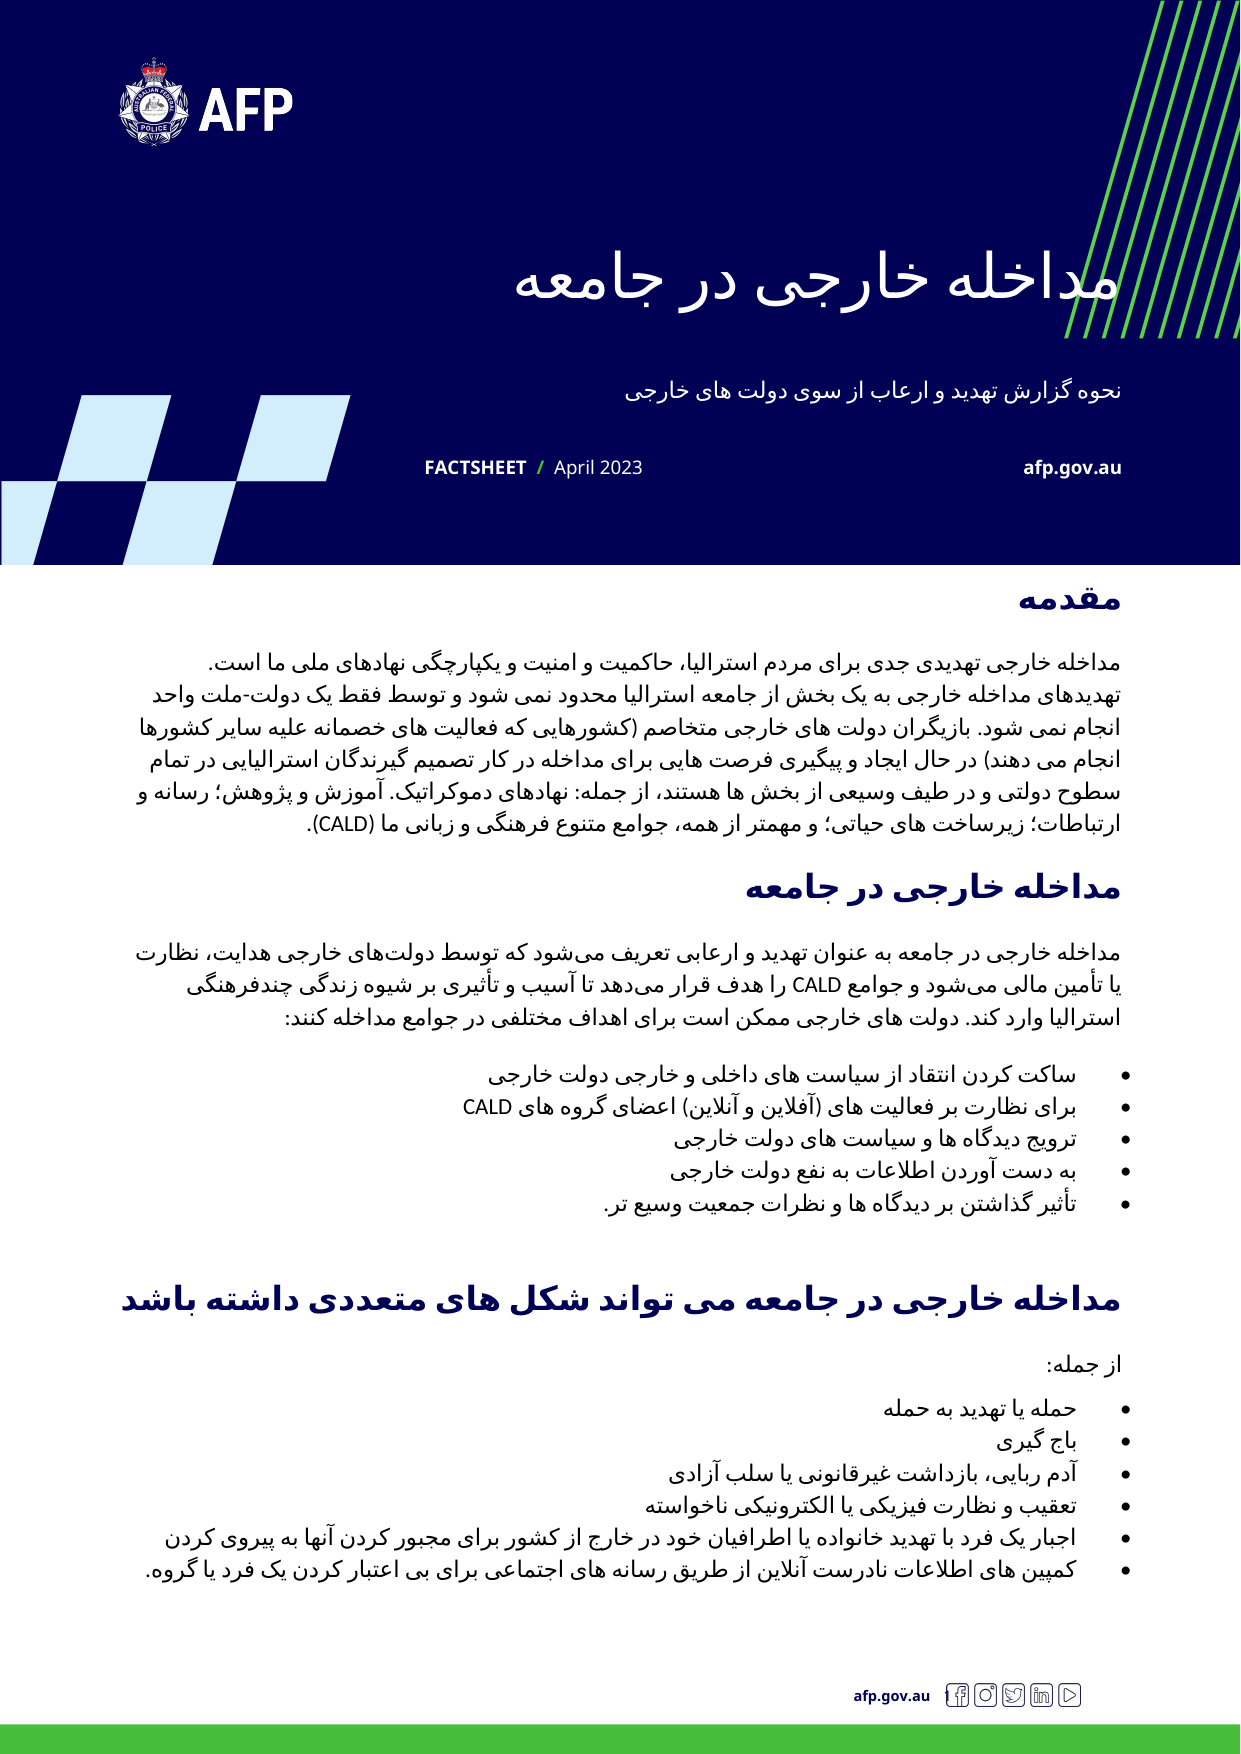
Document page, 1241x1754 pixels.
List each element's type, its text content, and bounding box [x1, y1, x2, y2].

text مداخله خارجی در جامعه می تواند شکل های متعددی داشته باشد [118, 1278, 1122, 1319]
list تأثیر گذاشتن بر دیدگاه ها و نظرات جمعیت وسیع تر. [118, 1189, 1120, 1217]
list ساکت کردن انتقاد از سیاست های داخلی و خارجی دولت خارجی [118, 1060, 1120, 1088]
text مداخله خارجی در جامعه [118, 238, 1122, 314]
text مداخله خارجی تهدیدی جدی برای مردم استرالیا، حاکمیت و امنیت و یکپارچگی نهادهای ملی ما است. تهدیدهای مداخله خارجی به یک بخش از جامعه استرالیا محدود نمی شود و توسط فقط یک دولت-ملت واحد انجام نمی شود. بازیگران دولت های خارجی متخاصم (کشورهایی که فعالیت های خصمانه علیه سایر کشورها انجام می دهند) در حال ایجاد و پیگیری فرصت هایی برای مداخله در کار تصمیم گیرندگان استرالیایی در تمام سطوح دولتی و در طیف وسیعی از بخش ها هستند، از جمله: نهادهای دموکراتیک. آموزش و پژوهش؛ رسانه و ارتباطات؛ زیرساخت های حیاتی؛ و مهمتر از همه، جوامع متنوع فرهنگی و زبانی ما (CALD). [118, 648, 1122, 837]
list کمپین های اطلاعات نادرست آنلاین از طریق رسانه های اجتماعی برای بی اعتبار کردن یک فرد یا گروه. [118, 1555, 1120, 1583]
list آدم ربایی، بازداشت غیرقانونی یا سلب آزادی [118, 1459, 1120, 1487]
text مداخله خارجی در جامعه [118, 867, 1122, 907]
picture [946, 1683, 1081, 1707]
list تعقیب و نظارت فیزیکی یا الکترونیکی ناخواسته [118, 1491, 1120, 1519]
list برای نظارت بر فعالیت های (آفلاین و آنلاین) اعضای گروه های CALD [118, 1092, 1120, 1120]
picture [0, 0, 1241, 565]
list باج گیری [118, 1427, 1120, 1455]
text از جمله: [118, 1350, 1122, 1378]
list ترویج دیدگاه ها و سیاست های دولت خارجی [118, 1124, 1120, 1152]
text FACTSHEET / April 2023 afp.gov.au [424, 455, 1122, 480]
text مقدمه [118, 577, 1122, 617]
list اجبار یک فرد با تهدید خانواده یا اطرافیان خود در خارج از کشور برای مجبور کردن آنها به پیروی کردن [118, 1523, 1120, 1551]
text مداخله خارجی در جامعه به عنوان تهدید و ارعابی تعریف می‌شود که توسط دولت‌های خارجی هدایت، نظارت یا تأمین مالی می‌شود و جوامع CALD را هدف قرار می‌دهد تا آسیب و تأثیری بر شیوه زندگی چندفرهنگی استرالیا وارد کند. دولت های خارجی ممکن است برای اهداف مختلفی در جوامع مداخله کنند: [118, 938, 1122, 1031]
list حمله یا تهدید به حمله [118, 1394, 1120, 1422]
list به دست آوردن اطلاعات به نفع دولت خارجی [118, 1156, 1120, 1184]
text نحوه گزارش تهدید و ارعاب از سوی دولت های خارجی [424, 377, 1122, 405]
